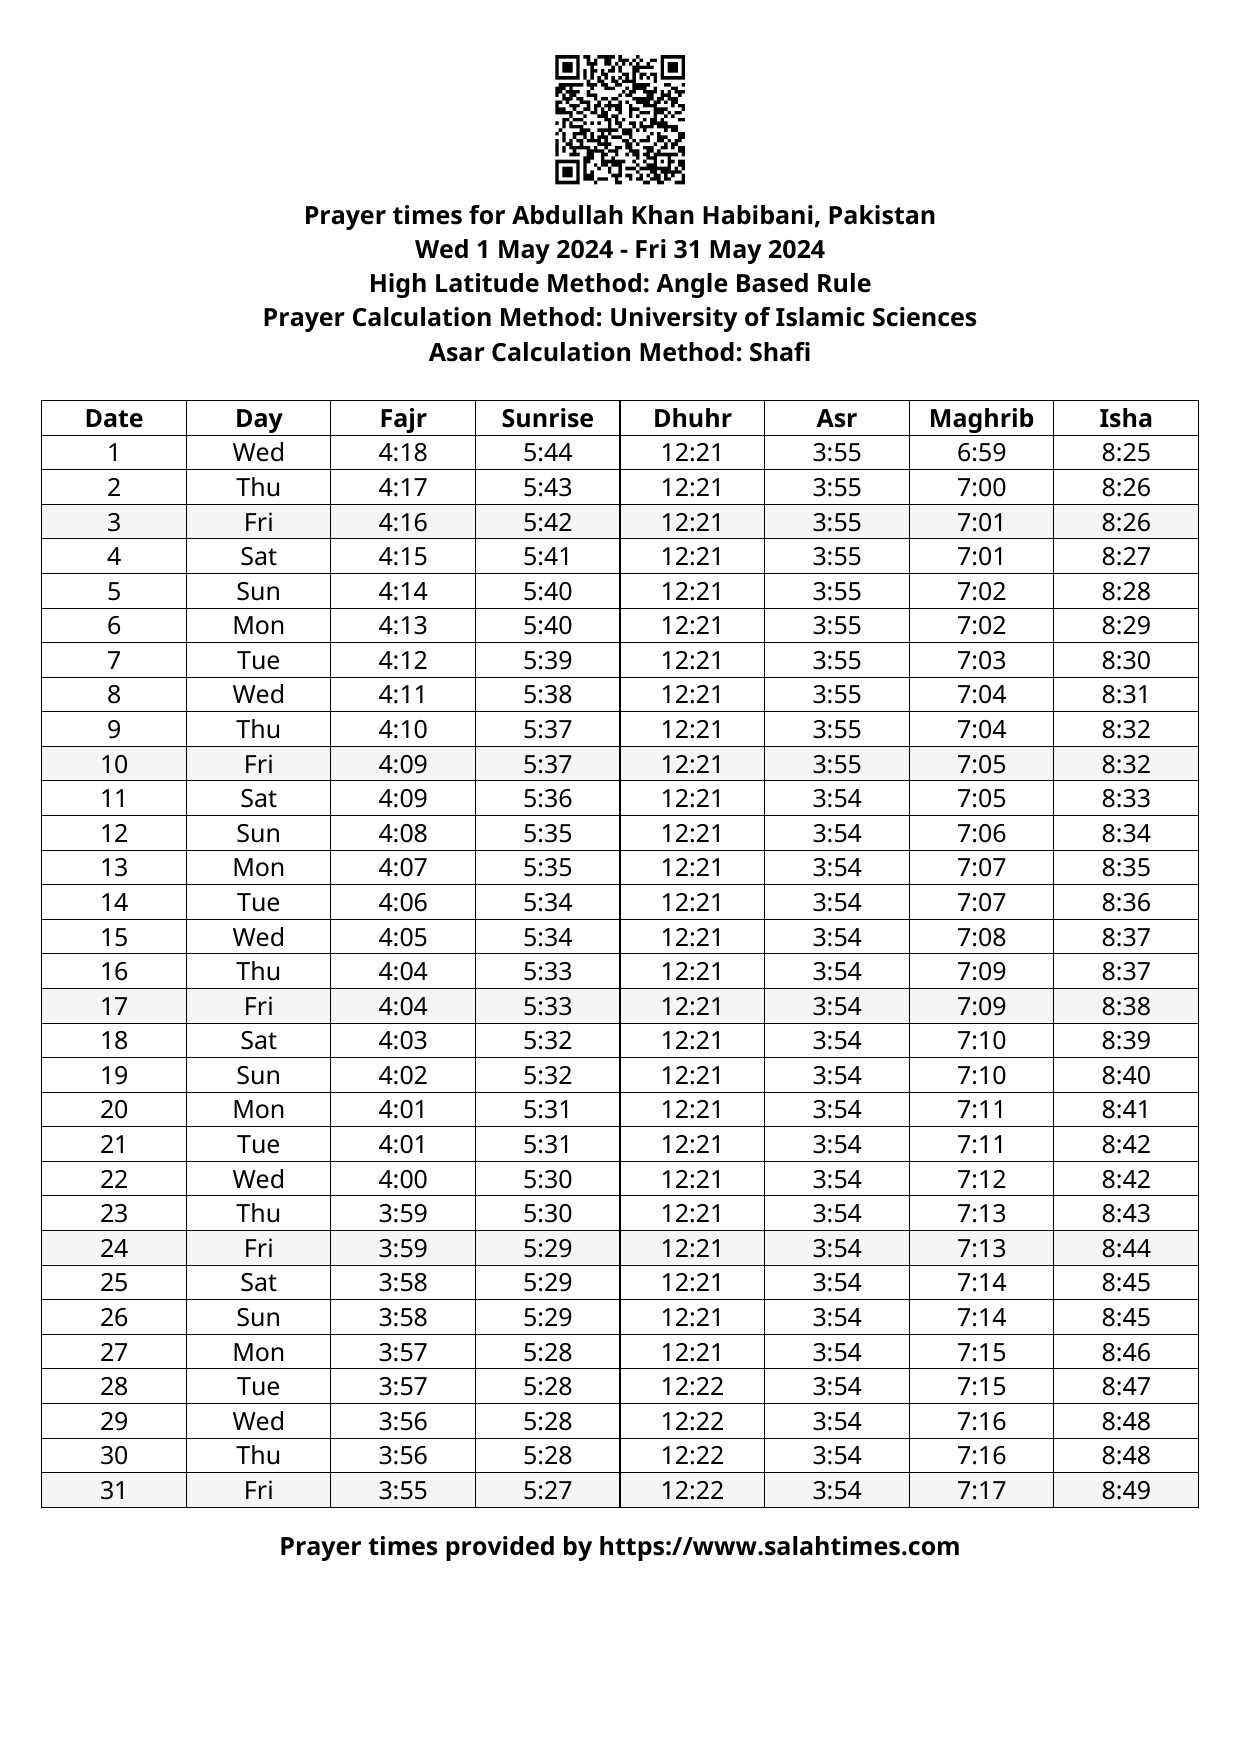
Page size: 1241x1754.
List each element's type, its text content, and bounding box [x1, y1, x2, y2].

table_cell 12:21 [621, 885, 764, 919]
table_cell 26 [42, 1300, 186, 1334]
table_cell 6:59 [910, 436, 1053, 469]
table_cell 3:54 [765, 1473, 909, 1507]
table_cell 7:10 [910, 1058, 1053, 1092]
table_cell 8:35 [1054, 851, 1198, 884]
table_cell 5:31 [476, 1127, 619, 1161]
table_cell 3:55 [331, 1473, 475, 1507]
table_cell 5:36 [476, 781, 619, 815]
table_cell 8:33 [1054, 781, 1198, 815]
table_cell 5:28 [476, 1335, 619, 1368]
table_cell 12:21 [621, 816, 764, 849]
table_cell 5:44 [476, 436, 619, 469]
table_cell 5:37 [476, 712, 619, 746]
table_cell 12:21 [621, 954, 764, 988]
table_cell 7:16 [910, 1404, 1053, 1437]
table_cell 29 [42, 1404, 186, 1437]
table_cell 20 [42, 1093, 186, 1126]
table_cell 12:21 [621, 539, 764, 573]
table_cell 3:54 [765, 1335, 909, 1368]
table_cell 3:56 [331, 1404, 475, 1437]
table_cell 3:54 [765, 1231, 909, 1264]
table_cell 5:29 [476, 1266, 619, 1299]
table_cell 3:55 [765, 643, 909, 677]
table_cell 8:26 [1054, 505, 1198, 538]
table_cell 3:54 [765, 1369, 909, 1403]
table_cell 12:21 [621, 712, 764, 746]
table_cell 7:05 [910, 781, 1053, 815]
table_cell 3:55 [765, 678, 909, 711]
text Asar Calculation Method: Shafi [42, 334, 1198, 368]
table_cell 8:47 [1054, 1369, 1198, 1403]
table_cell Tue [187, 643, 330, 677]
table_cell 4:17 [331, 470, 475, 504]
table_cell 8:46 [1054, 1335, 1198, 1368]
table_cell 5:28 [476, 1369, 619, 1403]
table_cell 2 [42, 470, 186, 504]
table_cell 8:25 [1054, 436, 1198, 469]
table_cell Fri [187, 505, 330, 538]
table_cell 3:54 [765, 1266, 909, 1299]
table_cell Sat [187, 1266, 330, 1299]
table_cell 7:05 [910, 747, 1053, 780]
table_cell 11 [42, 781, 186, 815]
table_cell 14 [42, 885, 186, 919]
table_cell Sun [187, 574, 330, 607]
table_cell Thu [187, 1196, 330, 1230]
picture [542, 41, 699, 198]
table_cell Thu [187, 712, 330, 746]
table_cell 8:36 [1054, 885, 1198, 919]
table_cell 5:30 [476, 1196, 619, 1230]
table_cell 4 [42, 539, 186, 573]
table_cell 4:00 [331, 1162, 475, 1195]
table_cell 12 [42, 816, 186, 849]
table_cell Sat [187, 539, 330, 573]
table_cell 3:57 [331, 1369, 475, 1403]
table_cell Wed [187, 436, 330, 469]
table_header Date [42, 401, 186, 434]
table_cell 3:54 [765, 1300, 909, 1334]
table_cell 31 [42, 1473, 186, 1507]
table_cell 3:55 [765, 609, 909, 642]
table_cell 3:54 [765, 920, 909, 953]
table_cell 4:03 [331, 1024, 475, 1057]
table_cell 17 [42, 989, 186, 1022]
table_cell 12:22 [621, 1369, 764, 1403]
table_cell 7:15 [910, 1335, 1053, 1368]
table_cell Thu [187, 470, 330, 504]
table_cell Mon [187, 609, 330, 642]
table_cell 5:32 [476, 1024, 619, 1057]
table_cell 8:27 [1054, 539, 1198, 573]
table_cell 25 [42, 1266, 186, 1299]
table_cell 7:11 [910, 1127, 1053, 1161]
text Prayer Calculation Method: University of Islamic Sciences [42, 300, 1198, 334]
table_cell 7:14 [910, 1300, 1053, 1334]
table_cell 4:01 [331, 1093, 475, 1126]
table_cell 12:21 [621, 1231, 764, 1264]
table_cell 12:21 [621, 678, 764, 711]
table_cell 7:04 [910, 678, 1053, 711]
table_cell 3:57 [331, 1335, 475, 1368]
table_cell 4:13 [331, 609, 475, 642]
table_cell 18 [42, 1024, 186, 1057]
table_cell 8:26 [1054, 470, 1198, 504]
table_cell 12:21 [621, 920, 764, 953]
table_cell 4:02 [331, 1058, 475, 1092]
table_cell Tue [187, 885, 330, 919]
table_cell 5:39 [476, 643, 619, 677]
table_cell 5:42 [476, 505, 619, 538]
table_cell 7:00 [910, 470, 1053, 504]
table_cell 4:18 [331, 436, 475, 469]
table_cell 12:21 [621, 1266, 764, 1299]
table_cell 7 [42, 643, 186, 677]
table_cell 7:04 [910, 712, 1053, 746]
table_cell 8:45 [1054, 1266, 1198, 1299]
table_cell 4:01 [331, 1127, 475, 1161]
table_cell 3 [42, 505, 186, 538]
table_cell 28 [42, 1369, 186, 1403]
table_cell 3:58 [331, 1300, 475, 1334]
table_cell 5:32 [476, 1058, 619, 1092]
table_cell 12:21 [621, 470, 764, 504]
text Wed 1 May 2024 - Fri 31 May 2024 [42, 232, 1198, 266]
table_cell 12:21 [621, 851, 764, 884]
table_cell 8:41 [1054, 1093, 1198, 1126]
table_cell 5:29 [476, 1231, 619, 1264]
table_cell 4:10 [331, 712, 475, 746]
table_cell 3:59 [331, 1231, 475, 1264]
table_cell Wed [187, 1404, 330, 1437]
table_header Day [187, 401, 330, 434]
table_cell Thu [187, 1439, 330, 1472]
table_header Maghrib [910, 401, 1053, 434]
table_cell Tue [187, 1369, 330, 1403]
table_cell 4:09 [331, 747, 475, 780]
table_cell 3:55 [765, 747, 909, 780]
table_cell Sun [187, 816, 330, 849]
table_cell 3:54 [765, 1093, 909, 1126]
table_cell 3:54 [765, 816, 909, 849]
table_cell 8 [42, 678, 186, 711]
table_cell 7:11 [910, 1093, 1053, 1126]
table_cell Sat [187, 781, 330, 815]
table_cell 3:54 [765, 1162, 909, 1195]
table_cell 8:48 [1054, 1439, 1198, 1472]
table_cell 4:07 [331, 851, 475, 884]
table_cell 7:17 [910, 1473, 1053, 1507]
table_cell Mon [187, 851, 330, 884]
table_cell 8:48 [1054, 1404, 1198, 1437]
table_cell 7:01 [910, 539, 1053, 573]
table_cell 8:42 [1054, 1162, 1198, 1195]
table_cell 12:21 [621, 505, 764, 538]
table_cell 12:21 [621, 1300, 764, 1334]
table_cell 3:55 [765, 712, 909, 746]
table_cell 8:30 [1054, 643, 1198, 677]
table_cell 12:21 [621, 1335, 764, 1368]
table_cell 8:43 [1054, 1196, 1198, 1230]
table_cell 5:33 [476, 954, 619, 988]
table_cell 7:13 [910, 1196, 1053, 1230]
table_cell 3:55 [765, 470, 909, 504]
table_cell 7:12 [910, 1162, 1053, 1195]
table_cell 7:06 [910, 816, 1053, 849]
table_cell 8:34 [1054, 816, 1198, 849]
table_cell 3:55 [765, 436, 909, 469]
table_cell 27 [42, 1335, 186, 1368]
table_cell 5:34 [476, 920, 619, 953]
table_cell 5:43 [476, 470, 619, 504]
table_cell 4:05 [331, 920, 475, 953]
table_cell Fri [187, 989, 330, 1022]
table_cell 5:30 [476, 1162, 619, 1195]
table_cell Sun [187, 1058, 330, 1092]
table_cell Tue [187, 1127, 330, 1161]
table_cell 3:54 [765, 1024, 909, 1057]
table_cell 7:09 [910, 954, 1053, 988]
table_cell 23 [42, 1196, 186, 1230]
table_header Isha [1054, 401, 1198, 434]
table_cell Wed [187, 1162, 330, 1195]
table_cell 3:56 [331, 1439, 475, 1472]
table_cell 12:21 [621, 1127, 764, 1161]
table_cell 6 [42, 609, 186, 642]
table_cell Wed [187, 678, 330, 711]
text Prayer times provided by https://www.salahtimes.com [42, 1528, 1198, 1563]
table_cell 3:54 [765, 954, 909, 988]
table_cell Fri [187, 1231, 330, 1264]
table_cell 3:55 [765, 574, 909, 607]
table_cell 4:06 [331, 885, 475, 919]
table_cell 7:15 [910, 1369, 1053, 1403]
table_cell 24 [42, 1231, 186, 1264]
table_cell 3:54 [765, 851, 909, 884]
table_cell 7:08 [910, 920, 1053, 953]
table_cell 3:54 [765, 1439, 909, 1472]
table_cell 7:02 [910, 574, 1053, 607]
table_cell 7:02 [910, 609, 1053, 642]
table_cell 4:04 [331, 954, 475, 988]
table_header Asr [765, 401, 909, 434]
table_cell Sat [187, 1024, 330, 1057]
table_cell 5:29 [476, 1300, 619, 1334]
table_cell 9 [42, 712, 186, 746]
table_cell Mon [187, 1093, 330, 1126]
text Prayer times for Abdullah Khan Habibani, Pakistan [42, 198, 1198, 232]
table_cell 22 [42, 1162, 186, 1195]
table_cell 19 [42, 1058, 186, 1092]
table_cell 3:54 [765, 1127, 909, 1161]
table_cell 8:42 [1054, 1127, 1198, 1161]
table_cell 5 [42, 574, 186, 607]
table_cell 4:14 [331, 574, 475, 607]
table_cell 13 [42, 851, 186, 884]
table_cell 5:28 [476, 1404, 619, 1437]
table_cell 5:35 [476, 816, 619, 849]
table_cell 12:21 [621, 989, 764, 1022]
table_cell 7:03 [910, 643, 1053, 677]
table_cell 7:14 [910, 1266, 1053, 1299]
table_cell 16 [42, 954, 186, 988]
table_cell Fri [187, 747, 330, 780]
table_cell 8:39 [1054, 1024, 1198, 1057]
table_cell 5:34 [476, 885, 619, 919]
table_cell 12:21 [621, 1024, 764, 1057]
table_cell 3:54 [765, 781, 909, 815]
table_cell 7:13 [910, 1231, 1053, 1264]
table_cell 5:35 [476, 851, 619, 884]
table_cell 5:40 [476, 609, 619, 642]
table_cell 12:22 [621, 1473, 764, 1507]
table_cell 4:16 [331, 505, 475, 538]
table_cell 8:31 [1054, 678, 1198, 711]
table_cell 12:21 [621, 1058, 764, 1092]
table_cell 15 [42, 920, 186, 953]
table_cell 5:41 [476, 539, 619, 573]
table_cell 12:21 [621, 747, 764, 780]
table_cell 5:38 [476, 678, 619, 711]
table_cell 3:54 [765, 1196, 909, 1230]
table_cell 3:54 [765, 1404, 909, 1437]
table_cell 8:45 [1054, 1300, 1198, 1334]
table_cell Fri [187, 1473, 330, 1507]
table_cell 4:15 [331, 539, 475, 573]
table_cell 5:27 [476, 1473, 619, 1507]
table_cell 8:40 [1054, 1058, 1198, 1092]
table_cell 12:21 [621, 1093, 764, 1126]
table_cell 7:10 [910, 1024, 1053, 1057]
table_cell 12:21 [621, 643, 764, 677]
table_cell Wed [187, 920, 330, 953]
table_cell 12:21 [621, 1196, 764, 1230]
table_cell 8:28 [1054, 574, 1198, 607]
table_cell 4:08 [331, 816, 475, 849]
table_cell 3:54 [765, 989, 909, 1022]
table_cell Thu [187, 954, 330, 988]
table_cell 5:40 [476, 574, 619, 607]
table_cell 8:32 [1054, 712, 1198, 746]
table_cell 12:21 [621, 609, 764, 642]
table_cell 3:54 [765, 885, 909, 919]
table_cell 5:37 [476, 747, 619, 780]
table_cell 7:07 [910, 885, 1053, 919]
table_cell 10 [42, 747, 186, 780]
table_cell 4:12 [331, 643, 475, 677]
table_cell 12:21 [621, 1162, 764, 1195]
table_cell 4:09 [331, 781, 475, 815]
table_cell 3:55 [765, 539, 909, 573]
table_cell 3:59 [331, 1196, 475, 1230]
table_cell 3:54 [765, 1058, 909, 1092]
table_cell 5:33 [476, 989, 619, 1022]
table_cell 12:22 [621, 1404, 764, 1437]
table_cell 3:58 [331, 1266, 475, 1299]
table_cell 8:37 [1054, 920, 1198, 953]
table_cell 7:07 [910, 851, 1053, 884]
table_cell 30 [42, 1439, 186, 1472]
table_cell 8:38 [1054, 989, 1198, 1022]
table_cell 8:37 [1054, 954, 1198, 988]
table_cell 7:09 [910, 989, 1053, 1022]
table_cell 8:29 [1054, 609, 1198, 642]
table_cell 12:21 [621, 781, 764, 815]
table_header Fajr [331, 401, 475, 434]
table_header Dhuhr [621, 401, 764, 434]
table_cell 7:01 [910, 505, 1053, 538]
table_cell Sun [187, 1300, 330, 1334]
table_cell 4:11 [331, 678, 475, 711]
table_cell 12:21 [621, 574, 764, 607]
table_cell Mon [187, 1335, 330, 1368]
table_cell 5:31 [476, 1093, 619, 1126]
table_cell 8:44 [1054, 1231, 1198, 1264]
table_cell 5:28 [476, 1439, 619, 1472]
table_cell 3:55 [765, 505, 909, 538]
table_cell 8:49 [1054, 1473, 1198, 1507]
table_header Sunrise [476, 401, 619, 434]
table_cell 12:22 [621, 1439, 764, 1472]
table_cell 12:21 [621, 436, 764, 469]
table_cell 4:04 [331, 989, 475, 1022]
table_cell 1 [42, 436, 186, 469]
text High Latitude Method: Angle Based Rule [42, 266, 1198, 300]
table_cell 7:16 [910, 1439, 1053, 1472]
table_cell 8:32 [1054, 747, 1198, 780]
table_cell 21 [42, 1127, 186, 1161]
